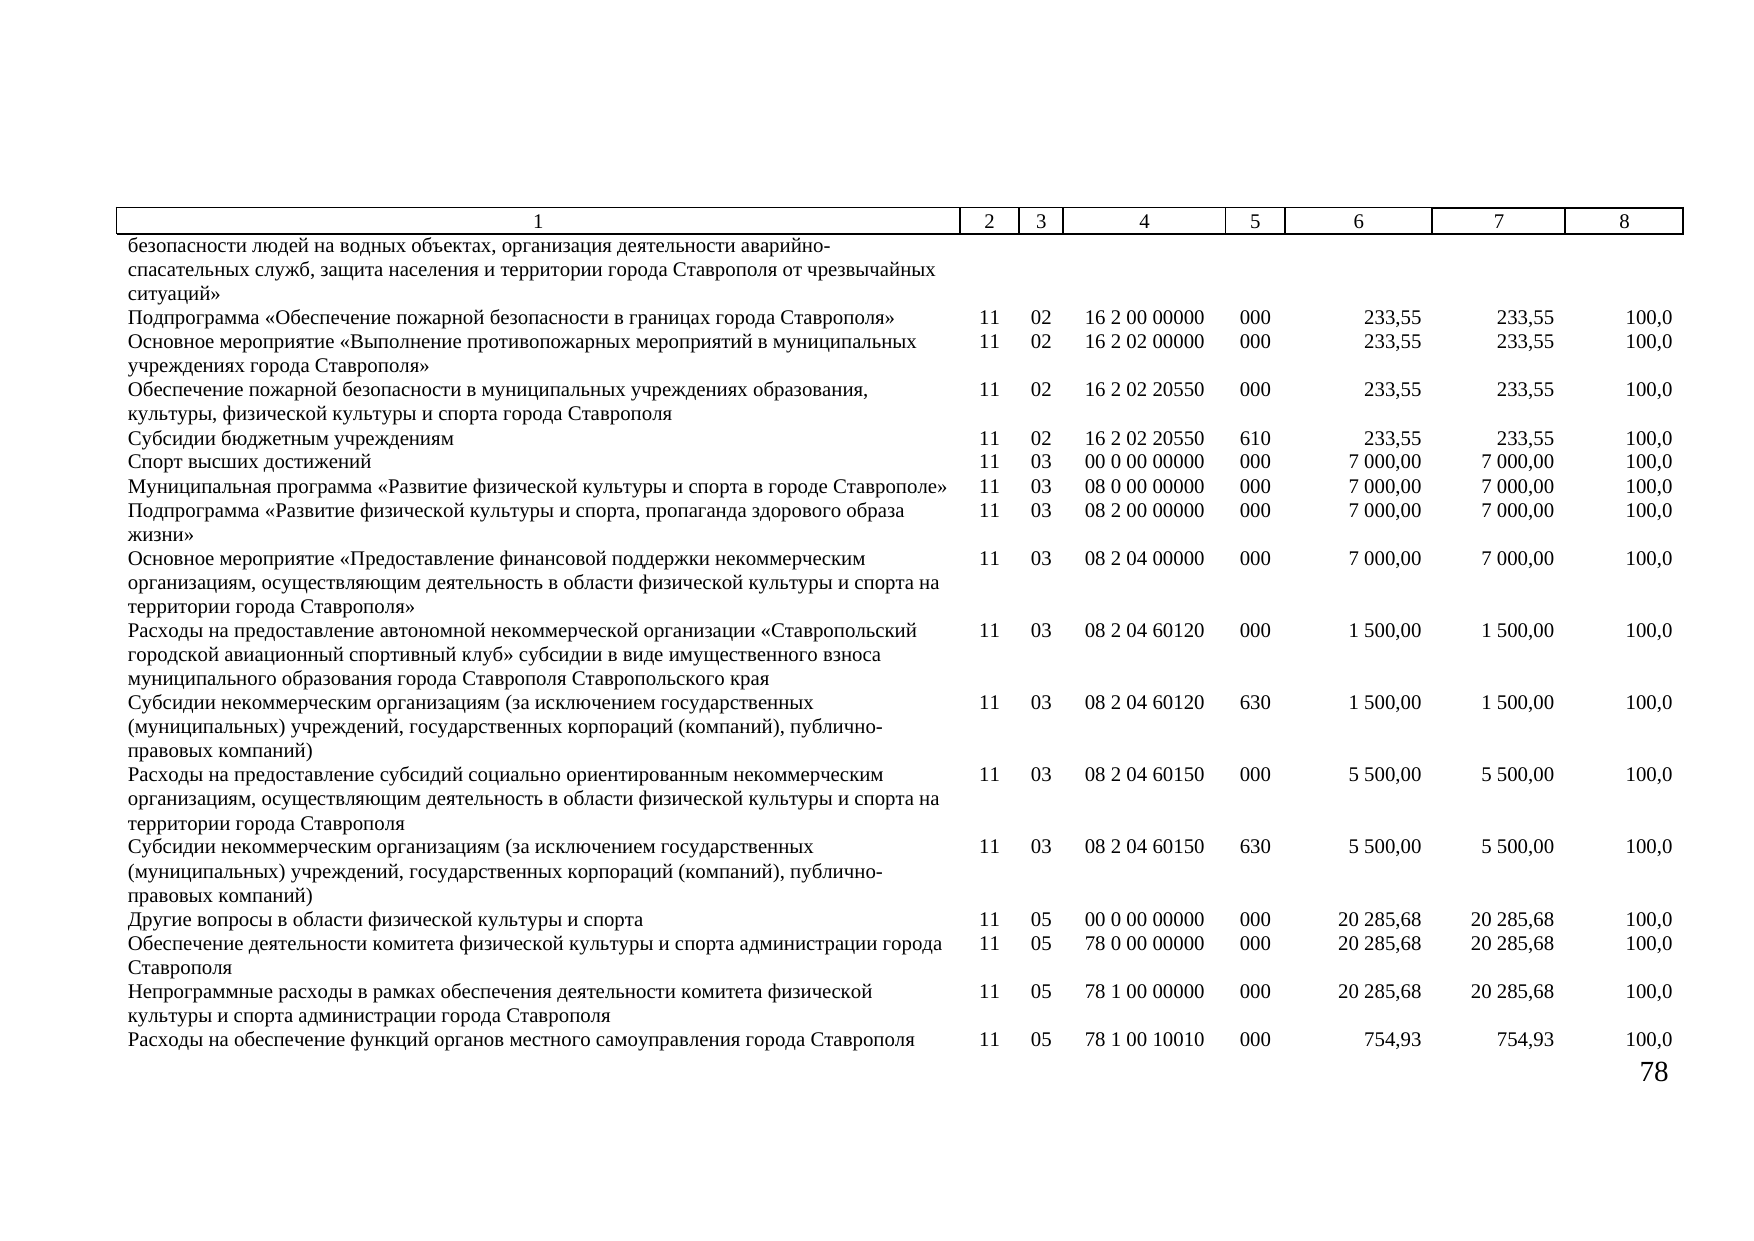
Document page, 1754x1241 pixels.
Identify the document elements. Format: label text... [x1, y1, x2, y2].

table_header 1 [117, 208, 959, 233]
table_header 2 [961, 208, 1018, 233]
table_header 5 [1226, 208, 1284, 233]
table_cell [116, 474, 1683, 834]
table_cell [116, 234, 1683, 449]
table_header 4 [1064, 208, 1225, 233]
table_header 3 [1020, 208, 1062, 233]
table_header 7 [1433, 209, 1564, 233]
table_header 8 [1566, 209, 1682, 233]
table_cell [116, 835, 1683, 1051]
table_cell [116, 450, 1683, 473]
table_header 6 [1286, 208, 1431, 233]
